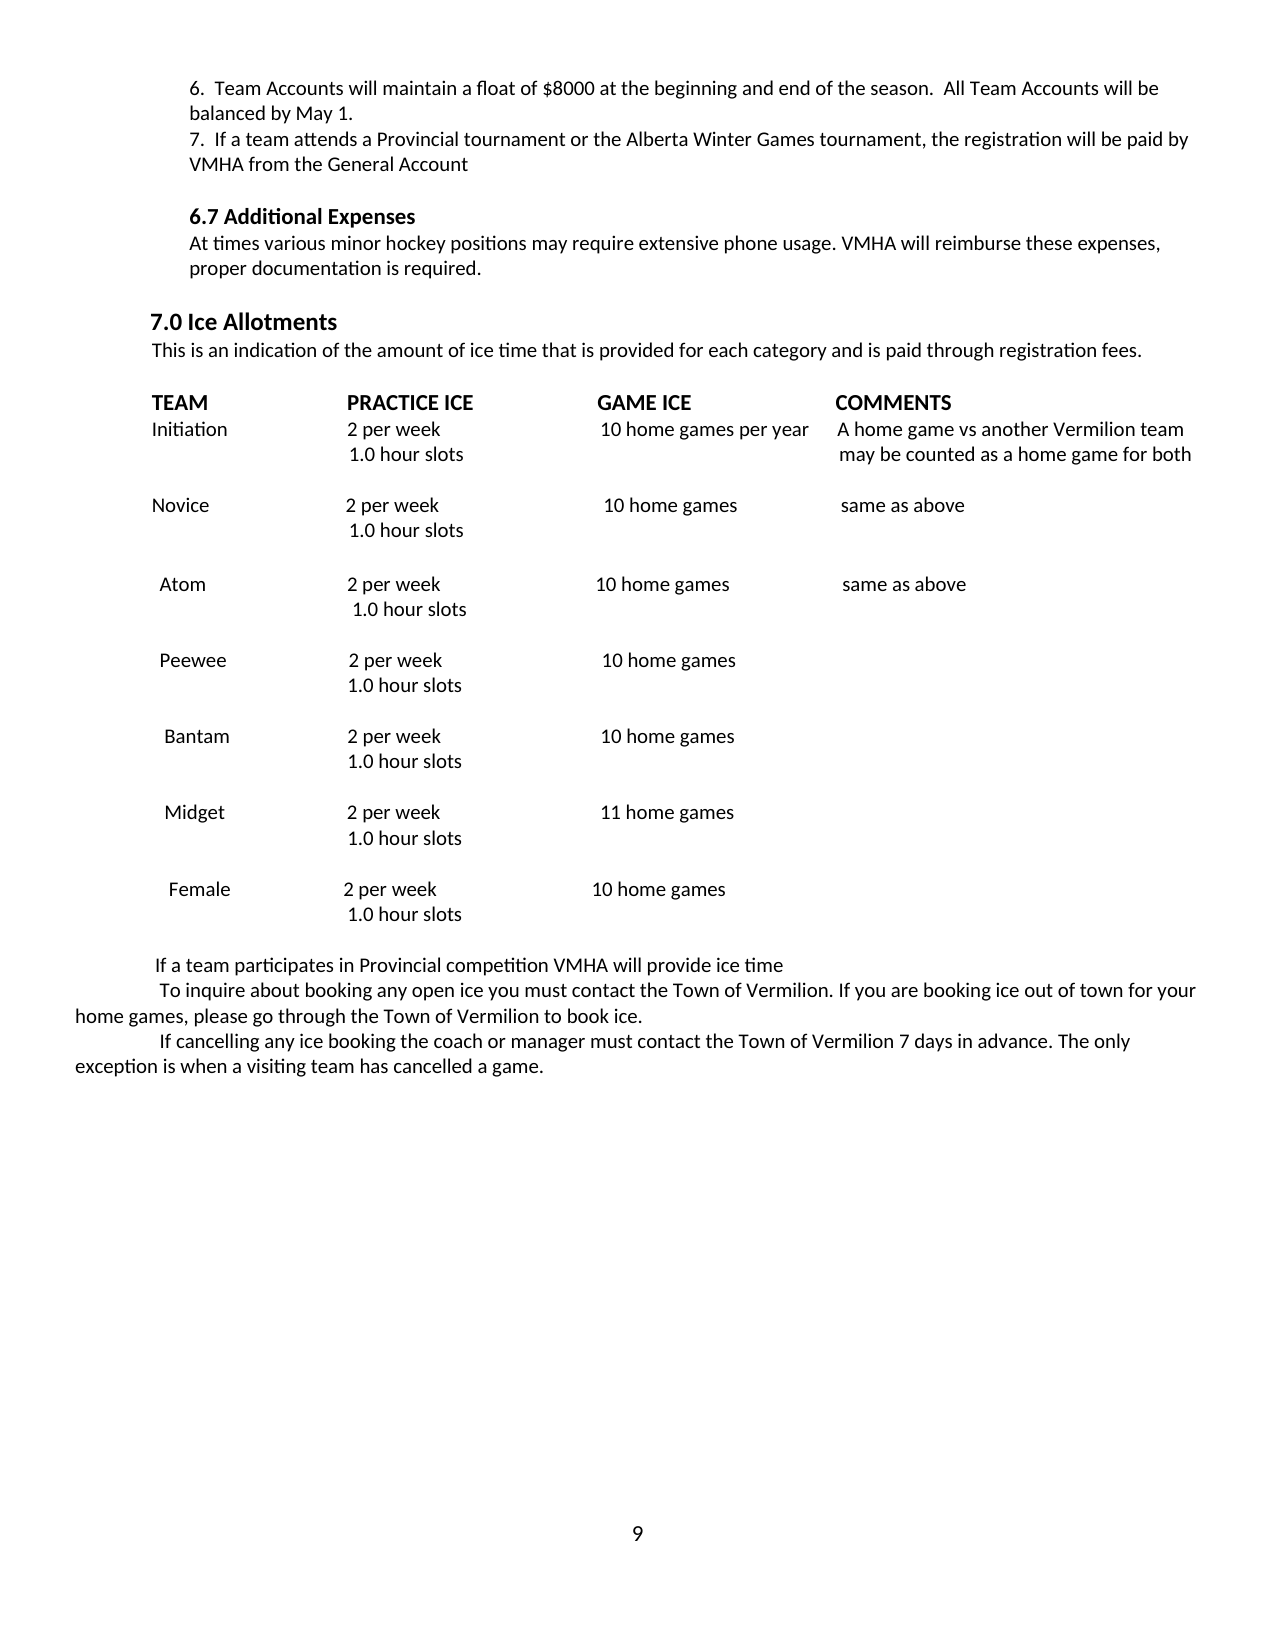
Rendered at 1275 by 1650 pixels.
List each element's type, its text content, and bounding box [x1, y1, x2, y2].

text 1.0 hour slots may be counted as a home game for both [152, 441, 1200, 467]
text At times various minor hockey positions may require extensive phone usage. VMHA will reimburse these expenses, proper documentation is required. [189, 230, 1200, 281]
text TEAM PRACTICE ICE GAME ICE COMMENTS [152, 388, 1200, 416]
text 1.0 hour slots [112, 596, 1200, 622]
text Female 2 per week 10 home games [75, 876, 1200, 901]
text If cancelling any ice booking the coach or manager must contact the Town of Vermilion 7 days in advance. The only exception is when a visiting team has cancelled a game. [75, 1028, 1200, 1079]
list Ice Allotments [150, 306, 1200, 337]
text Bantam 2 per week 10 home games [75, 723, 1200, 749]
text To inquire about booking any open ice you must contact the Town of Vermilion. If you are booking ice out of town for your home games, please go through the Town of Vermilion to book ice. [75, 977, 1200, 1028]
text Initiation 2 per week 10 home games per year A home game vs another Vermilion team [152, 416, 1200, 441]
text 1.0 hour slots [75, 825, 1200, 850]
text If a team participates in Provincial competition VMHA will provide ice time [75, 952, 1200, 977]
text 1.0 hour slots [75, 672, 1200, 698]
text 1.0 hour slots [75, 749, 1200, 774]
text 7. If a team attends a Provincial tournament or the Alberta Winter Games tournament, the registration will be paid by VMHA from the General Account [189, 126, 1200, 177]
text 6. Team Accounts will maintain a float of $8000 at the beginning and end of the season. All Team Accounts will be balanced by May 1. [189, 75, 1200, 126]
text Peewee 2 per week 10 home games [75, 647, 1200, 672]
text Midget 2 per week 11 home games [75, 799, 1200, 825]
text This is an indication of the amount of ice time that is provided for each category and is paid through registration fees. [152, 337, 1200, 362]
text 1.0 hour slots [152, 517, 1200, 543]
text 1.0 hour slots [75, 901, 1200, 927]
text 6.7 Additional Expenses [189, 202, 1200, 230]
text Atom 2 per week 10 home games same as above [75, 571, 1200, 596]
text Novice 2 per week 10 home games same as above [152, 492, 1200, 517]
